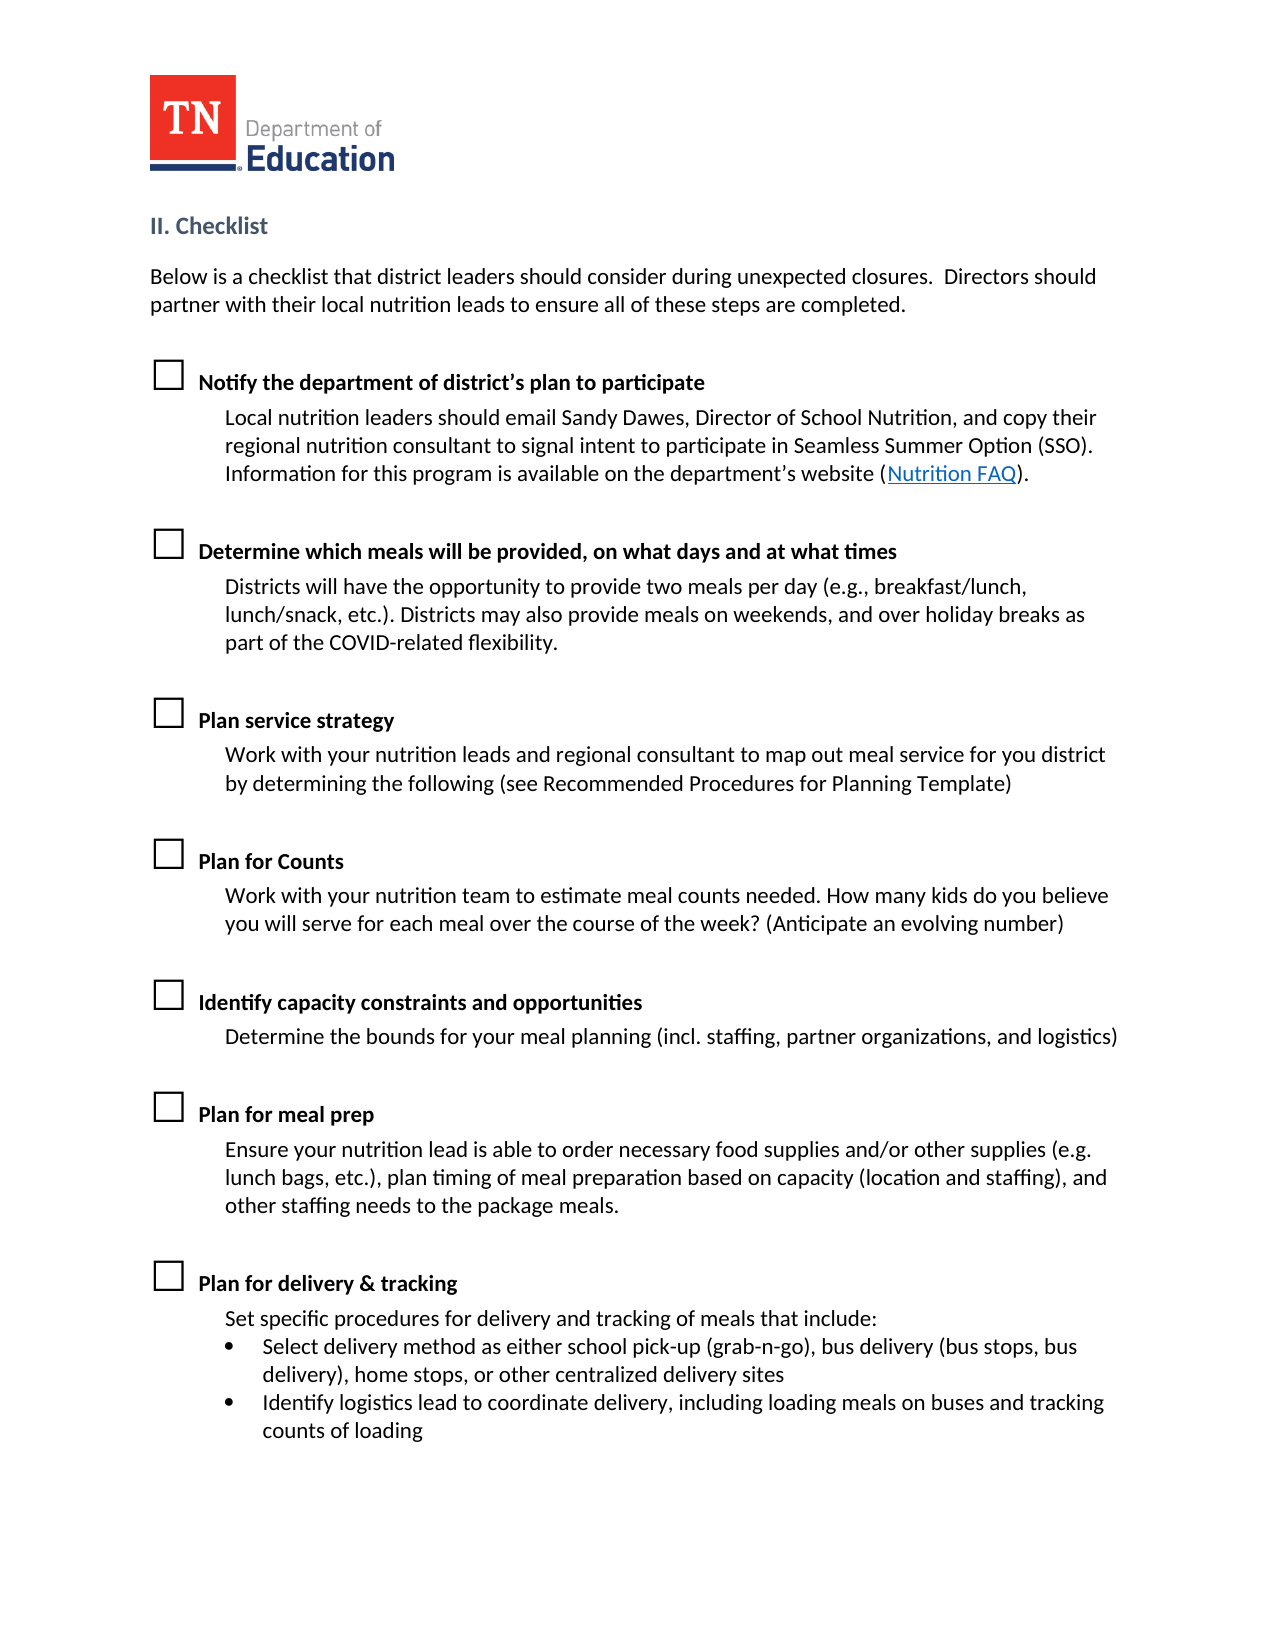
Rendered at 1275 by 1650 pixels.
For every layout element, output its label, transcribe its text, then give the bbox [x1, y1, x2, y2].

list Select delivery method as either school pick-up (grab-n-go), bus delivery (bus stops, bus delivery), home stops, or other centralized delivery sites [225, 1332, 1125, 1388]
text ☐ Determine which meals will be provided, on what days and at what times [150, 515, 1125, 572]
list Identify logistics lead to coordinate delivery, including loading meals on buses and tracking counts of loading [225, 1388, 1125, 1444]
text ☐ Plan service strategy [150, 684, 1125, 741]
text ☐ Notify the department of district’s plan to participate [150, 346, 1125, 403]
picture [150, 75, 394, 171]
text ☐ Plan for Counts [150, 825, 1125, 881]
text Work with your nutrition leads and regional consultant to map out meal service for you district by determining the following (see Recommended Procedures for Planning Template) [225, 741, 1125, 797]
text ☐ Identify capacity constraints and opportunities [150, 966, 1125, 1022]
text ☐ Plan for delivery & tracking [150, 1247, 1125, 1304]
text Determine the bounds for your meal planning (incl. staffing, partner organizations, and logistics) [225, 1022, 1125, 1050]
text Set specific procedures for delivery and tracking of meals that include: [150, 1304, 1125, 1332]
list Local nutrition leaders should email Sandy Dawes, Director of School Nutrition, and copy their regional nutrition consultant to signal intent to participate in Seamless Summer Option (SSO). Information for this program is available on the department’s website (Nutrition FAQ). [225, 403, 1125, 487]
text Ensure your nutrition lead is able to order necessary food supplies and/or other supplies (e.g. lunch bags, etc.), plan timing of meal preparation based on capacity (location and staffing), and other staffing needs to the package meals. [225, 1135, 1125, 1219]
text II. Checklist [150, 210, 1125, 241]
text Work with your nutrition team to estimate meal counts needed. How many kids do you believe you will serve for each meal over the course of the week? (Anticipate an evolving number) [225, 881, 1125, 937]
text Below is a checklist that district leaders should consider during unexpected closures. Directors should partner with their local nutrition leads to ensure all of these steps are completed. [150, 262, 1125, 318]
text ☐ Plan for meal prep [150, 1078, 1125, 1135]
list Districts will have the opportunity to provide two meals per day (e.g., breakfast/lunch, lunch/snack, etc.). Districts may also provide meals on weekends, and over holiday breaks as part of the COVID-related flexibility. [225, 572, 1125, 656]
